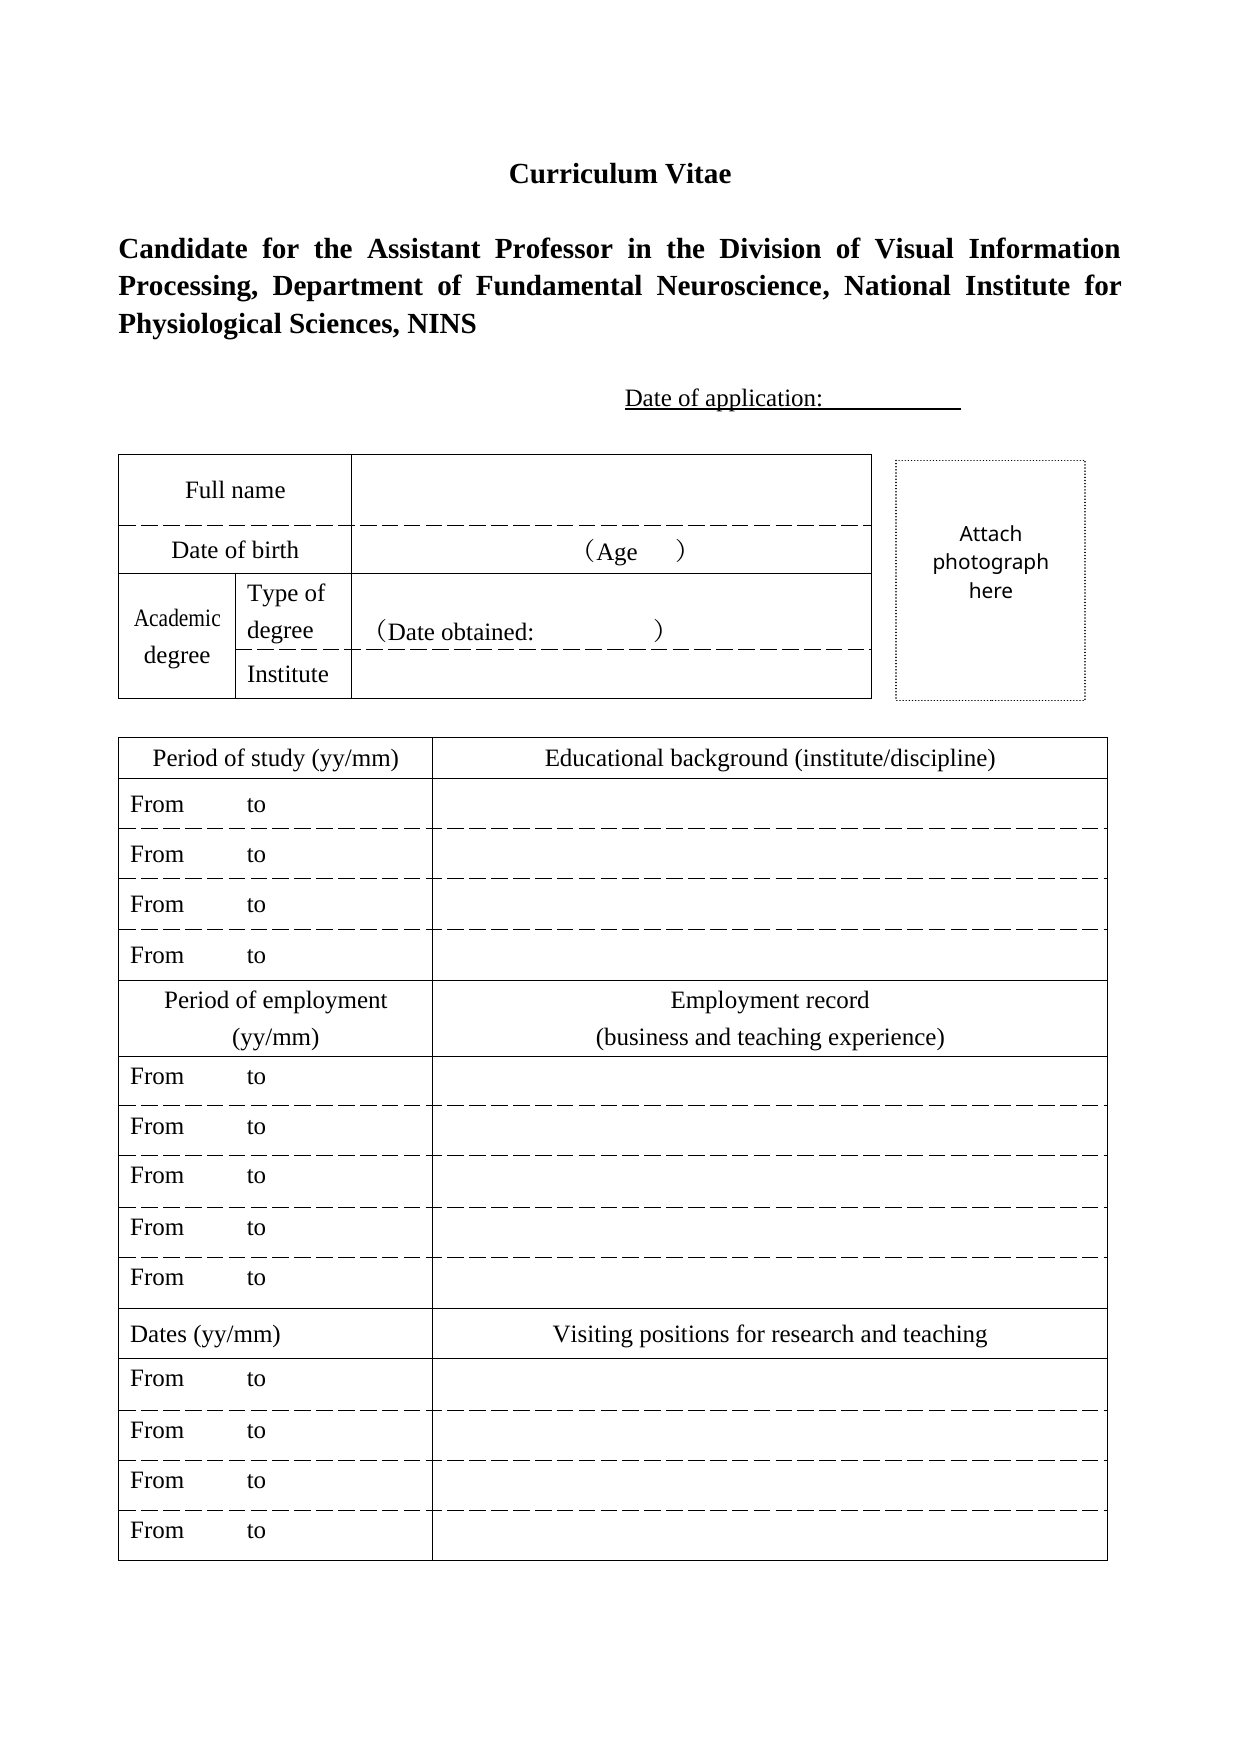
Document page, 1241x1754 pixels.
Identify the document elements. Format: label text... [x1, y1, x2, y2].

text Curriculum Vitae [118, 154, 1122, 191]
table_cell [433, 1207, 1107, 1257]
table_cell Type of degree [236, 574, 351, 648]
table_cell Employment record (business and teaching experience) [433, 981, 1107, 1056]
table_cell From to [119, 878, 432, 929]
text Candidate for the Assistant Professor in the Division of Visual Information Processing, Department of Fundamental Neuroscience, National Institute for Physiological Sciences, NINS [118, 229, 1122, 341]
table_cell From to [119, 1460, 432, 1510]
table_cell From to [119, 929, 432, 979]
table_cell [433, 1510, 1107, 1560]
table_cell [433, 1257, 1107, 1308]
table_cell [433, 828, 1107, 878]
table_header Educational background (institute/discipline) [433, 738, 1107, 778]
table_cell Dates (yy/mm) [119, 1309, 432, 1358]
table_cell [433, 1155, 1107, 1207]
table_cell From to [119, 1057, 432, 1105]
table_cell From to [119, 828, 432, 878]
table_cell From to [119, 1207, 432, 1257]
table_header Period of study (yy/mm) [119, 738, 432, 778]
table_cell Date of birth [119, 525, 351, 572]
table_cell From to [119, 1155, 432, 1207]
table_cell Period of employment (yy/mm) [119, 981, 432, 1056]
table_cell From to [119, 779, 432, 828]
table_cell [352, 649, 871, 698]
table_cell [433, 1057, 1107, 1105]
table_cell From to [119, 1257, 432, 1308]
table_cell From to [119, 1105, 432, 1155]
table_cell [433, 1105, 1107, 1155]
table_cell [433, 878, 1107, 929]
table_cell [433, 1410, 1107, 1460]
table_cell （Age ） [352, 525, 871, 572]
text Date of application: [118, 379, 1122, 416]
table_header [352, 455, 871, 525]
table_cell From to [119, 1410, 432, 1460]
table_cell [433, 1359, 1107, 1409]
table_cell Visiting positions for research and teaching [433, 1309, 1107, 1358]
table_cell [433, 779, 1107, 828]
table_cell From to [119, 1510, 432, 1560]
table_cell [433, 1460, 1107, 1510]
table_cell Academic degree [119, 574, 235, 698]
table_cell [433, 929, 1107, 979]
table_cell From to [119, 1359, 432, 1409]
table_cell Institute [236, 649, 351, 698]
table_cell （Date obtained: ） [352, 574, 871, 648]
table_header Full name [119, 455, 351, 525]
